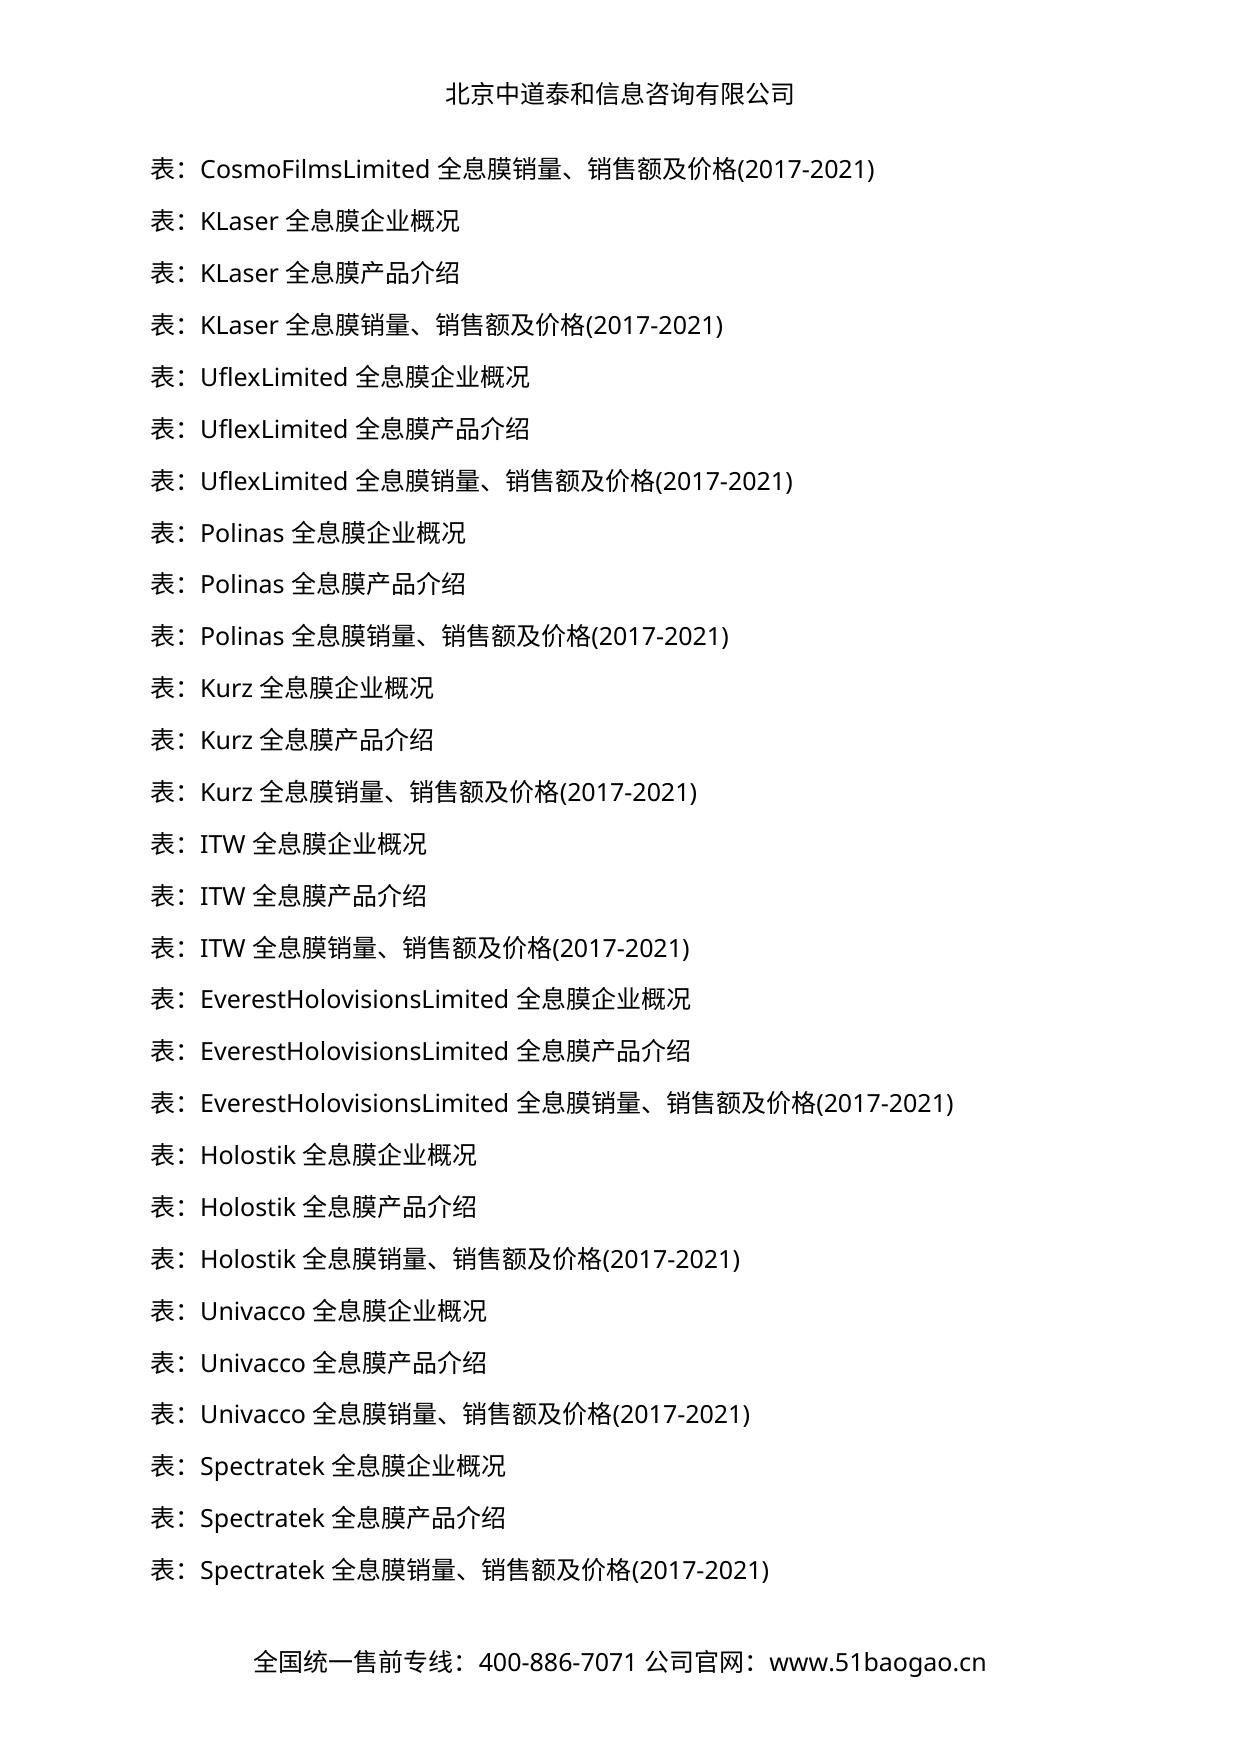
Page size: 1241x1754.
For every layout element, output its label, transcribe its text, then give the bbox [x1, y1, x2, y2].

text 表：Holostik 全息膜企业概况 [150, 1136, 1090, 1172]
text 表：UflexLimited 全息膜产品介绍 [150, 409, 1090, 446]
text 表：Polinas 全息膜产品介绍 [150, 565, 1090, 601]
text 表：EverestHolovisionsLimited 全息膜产品介绍 [150, 1032, 1090, 1068]
text 表：UflexLimited 全息膜销量、销售额及价格(2017-2021) [150, 461, 1090, 497]
text 表：Univacco 全息膜产品介绍 [150, 1343, 1090, 1379]
text 表：ITW 全息膜产品介绍 [150, 876, 1090, 912]
text 表：Spectratek 全息膜产品介绍 [150, 1499, 1090, 1535]
text 表：Univacco 全息膜销量、销售额及价格(2017-2021) [150, 1395, 1090, 1431]
text 表：ITW 全息膜销量、销售额及价格(2017-2021) [150, 928, 1090, 964]
text 表：Kurz 全息膜产品介绍 [150, 721, 1090, 757]
text 表：Polinas 全息膜企业概况 [150, 513, 1090, 549]
text 表：EverestHolovisionsLimited 全息膜企业概况 [150, 980, 1090, 1016]
text 表：Polinas 全息膜销量、销售额及价格(2017-2021) [150, 617, 1090, 653]
text 表：CosmoFilmsLimited 全息膜销量、销售额及价格(2017-2021) [150, 150, 1090, 186]
text 表：Spectratek 全息膜企业概况 [150, 1447, 1090, 1483]
text 表：KLaser 全息膜产品介绍 [150, 254, 1090, 290]
text 表：KLaser 全息膜企业概况 [150, 202, 1090, 238]
text 表：ITW 全息膜企业概况 [150, 824, 1090, 861]
text 表：EverestHolovisionsLimited 全息膜销量、销售额及价格(2017-2021) [150, 1084, 1090, 1120]
text 表：Spectratek 全息膜销量、销售额及价格(2017-2021) [150, 1551, 1090, 1587]
text 表：Holostik 全息膜销量、销售额及价格(2017-2021) [150, 1239, 1090, 1276]
text 表：Univacco 全息膜企业概况 [150, 1291, 1090, 1327]
text 表：Holostik 全息膜产品介绍 [150, 1187, 1090, 1224]
text 表：KLaser 全息膜销量、销售额及价格(2017-2021) [150, 306, 1090, 342]
text 表：UflexLimited 全息膜企业概况 [150, 357, 1090, 394]
text 表：Kurz 全息膜企业概况 [150, 669, 1090, 705]
text 表：Kurz 全息膜销量、销售额及价格(2017-2021) [150, 772, 1090, 809]
